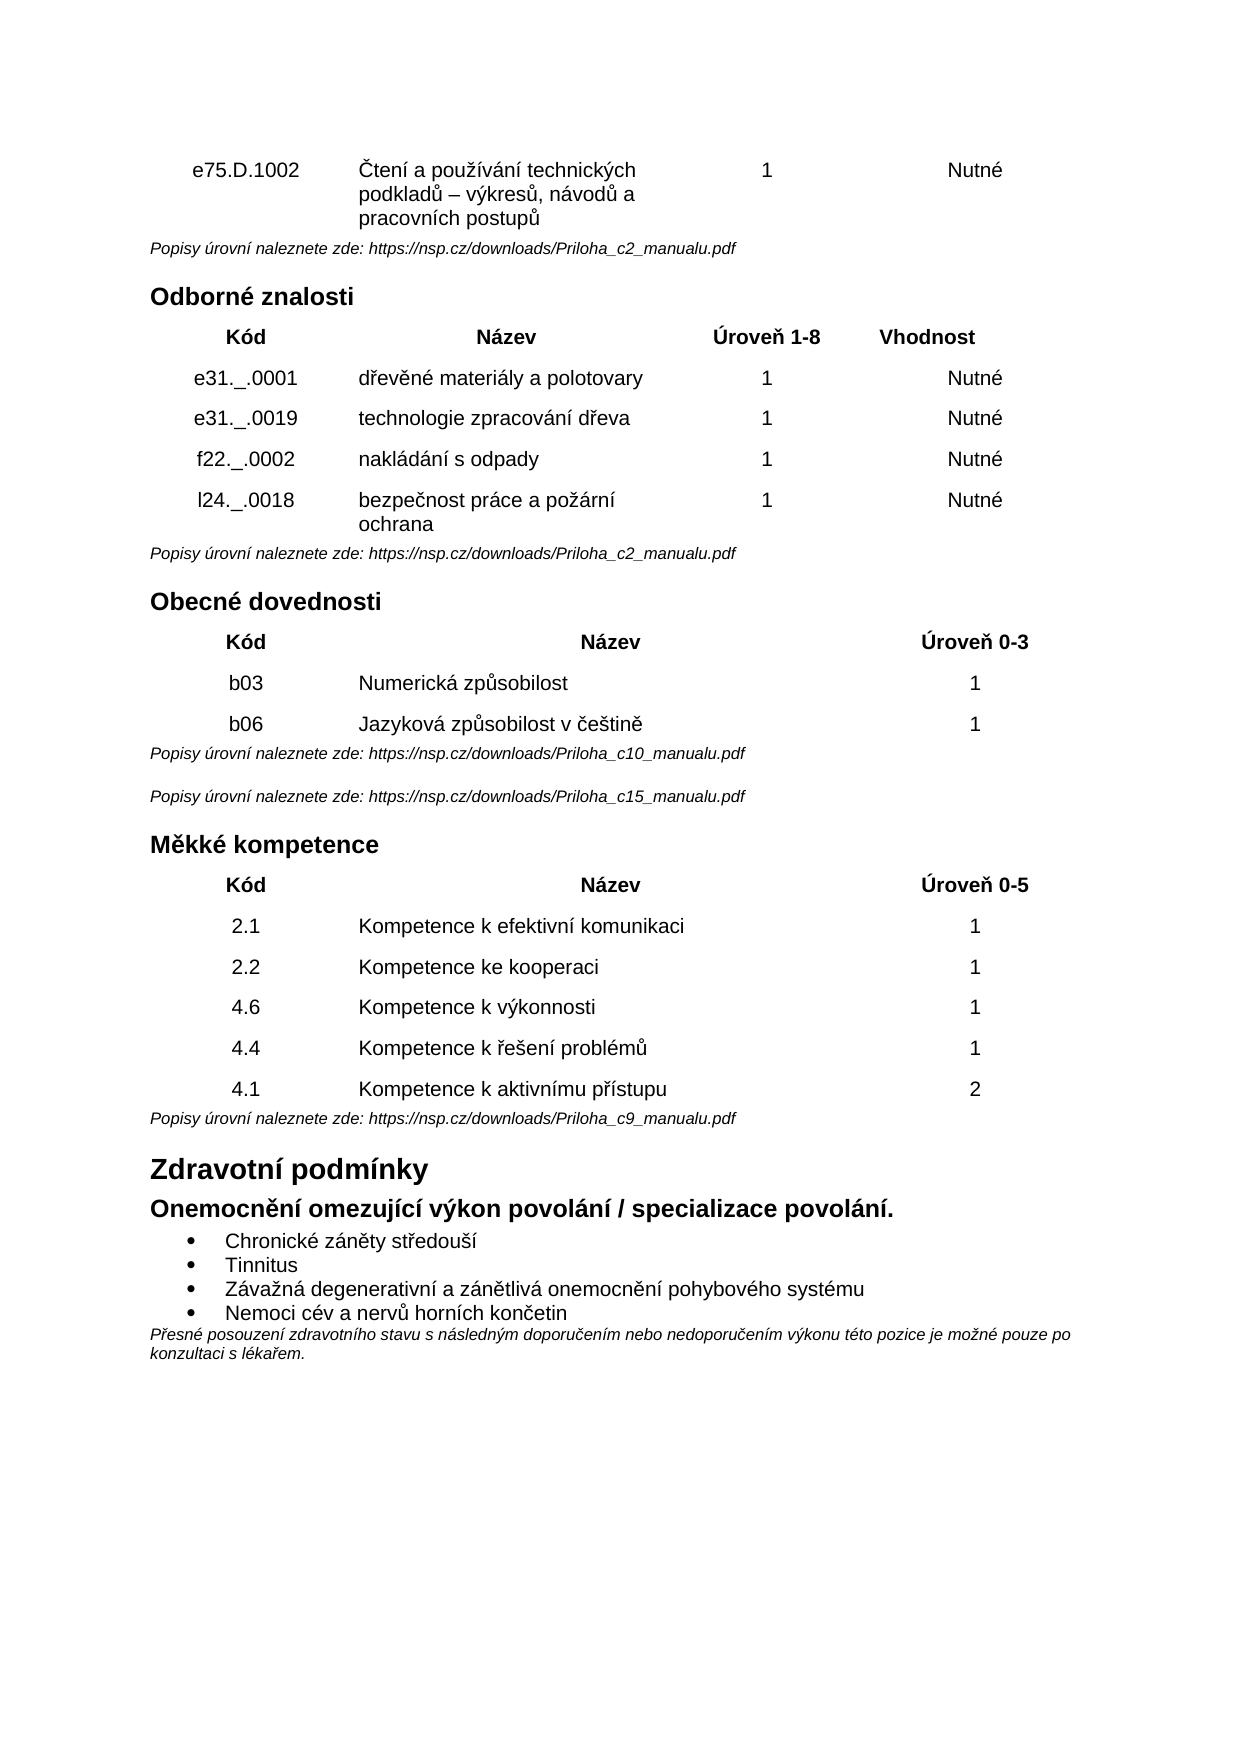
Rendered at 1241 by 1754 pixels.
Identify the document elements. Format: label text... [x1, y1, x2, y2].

table_header Úroveň 0-5 [871, 865, 1079, 906]
table_cell b06 [142, 703, 350, 744]
subtitle Obecné dovednosti [150, 587, 1090, 616]
list Tinnitus [187, 1253, 1090, 1277]
subtitle Měkké kompetence [150, 830, 1090, 859]
table_cell Kompetence k řešení problémů [350, 1028, 871, 1068]
text Popisy úrovní naleznete zde: https://nsp.cz/downloads/Priloha_c2_manualu.pdf [150, 544, 1090, 563]
table_cell e75.D.1002 [142, 150, 350, 238]
table_cell Čtení a používání technických podkladů – výkresů, návodů a pracovních postupů [350, 150, 662, 238]
table_cell 1 [871, 703, 1079, 744]
table_header Kód [142, 865, 350, 906]
table_cell dřevěné materiály a polotovary [350, 357, 662, 398]
table_cell nakládání s odpady [350, 439, 662, 479]
subtitle Odborné znalosti [150, 282, 1090, 310]
table_cell Nutné [871, 357, 1079, 398]
table_cell l24._.0018 [142, 479, 350, 544]
table_cell Nutné [871, 150, 1079, 238]
table_cell 1 [871, 987, 1079, 1027]
table_cell Kompetence k efektivní komunikaci [350, 906, 871, 946]
list Nemoci cév a nervů horních končetin [187, 1301, 1090, 1325]
table_cell 2 [871, 1068, 1079, 1109]
table_cell 1 [871, 906, 1079, 946]
table_cell e31._.0001 [142, 357, 350, 398]
table_cell Kompetence k výkonnosti [350, 987, 871, 1027]
table_cell f22._.0002 [142, 439, 350, 479]
table_header Úroveň 0-3 [871, 622, 1079, 662]
table_cell Jazyková způsobilost v češtině [350, 703, 871, 744]
list Závažná degenerativní a zánětlivá onemocnění pohybového systému [187, 1277, 1090, 1301]
text Popisy úrovní naleznete zde: https://nsp.cz/downloads/Priloha_c9_manualu.pdf [150, 1109, 1090, 1128]
table_cell 4.6 [142, 987, 350, 1027]
table_cell bezpečnost práce a požární ochrana [350, 479, 662, 544]
text Popisy úrovní naleznete zde: https://nsp.cz/downloads/Priloha_c2_manualu.pdf [150, 238, 1090, 258]
subtitle Zdravotní podmínky [150, 1152, 1090, 1185]
table_header Název [350, 622, 871, 662]
table_cell 4.4 [142, 1028, 350, 1068]
table_cell 2.1 [142, 906, 350, 946]
table_cell Nutné [871, 479, 1079, 544]
subtitle Onemocnění omezující výkon povolání / specializace povolání. [150, 1194, 1090, 1222]
table_cell Nutné [871, 398, 1079, 438]
table_header Název [350, 317, 662, 357]
table_cell 1 [663, 357, 871, 398]
table_cell 4.1 [142, 1068, 350, 1109]
table_cell Nutné [871, 439, 1079, 479]
table_cell 1 [871, 663, 1079, 703]
table_header Vhodnost [871, 317, 1079, 357]
table_header Úroveň 1-8 [663, 317, 871, 357]
table_cell b03 [142, 663, 350, 703]
table_cell Numerická způsobilost [350, 663, 871, 703]
table_header Název [350, 865, 871, 906]
text Popisy úrovní naleznete zde: https://nsp.cz/downloads/Priloha_c15_manualu.pdf [150, 787, 1090, 806]
text Přesné posouzení zdravotního stavu s následným doporučením nebo nedoporučením výkonu této pozice je možné pouze po konzultaci s lékařem. [150, 1325, 1090, 1363]
table_header Kód [142, 622, 350, 662]
table_header Kód [142, 317, 350, 357]
table_cell 1 [663, 150, 871, 238]
table_cell Kompetence ke kooperaci [350, 946, 871, 987]
table_cell 1 [871, 1028, 1079, 1068]
table_cell 2.2 [142, 946, 350, 987]
table_cell Kompetence k aktivnímu přístupu [350, 1068, 871, 1109]
table_cell 1 [663, 479, 871, 544]
table_cell e31._.0019 [142, 398, 350, 438]
table_cell 1 [663, 398, 871, 438]
text Popisy úrovní naleznete zde: https://nsp.cz/downloads/Priloha_c10_manualu.pdf [150, 744, 1090, 763]
table_cell 1 [871, 946, 1079, 987]
table_cell technologie zpracování dřeva [350, 398, 662, 438]
list Chronické záněty středouší [187, 1229, 1090, 1253]
table_cell 1 [663, 439, 871, 479]
